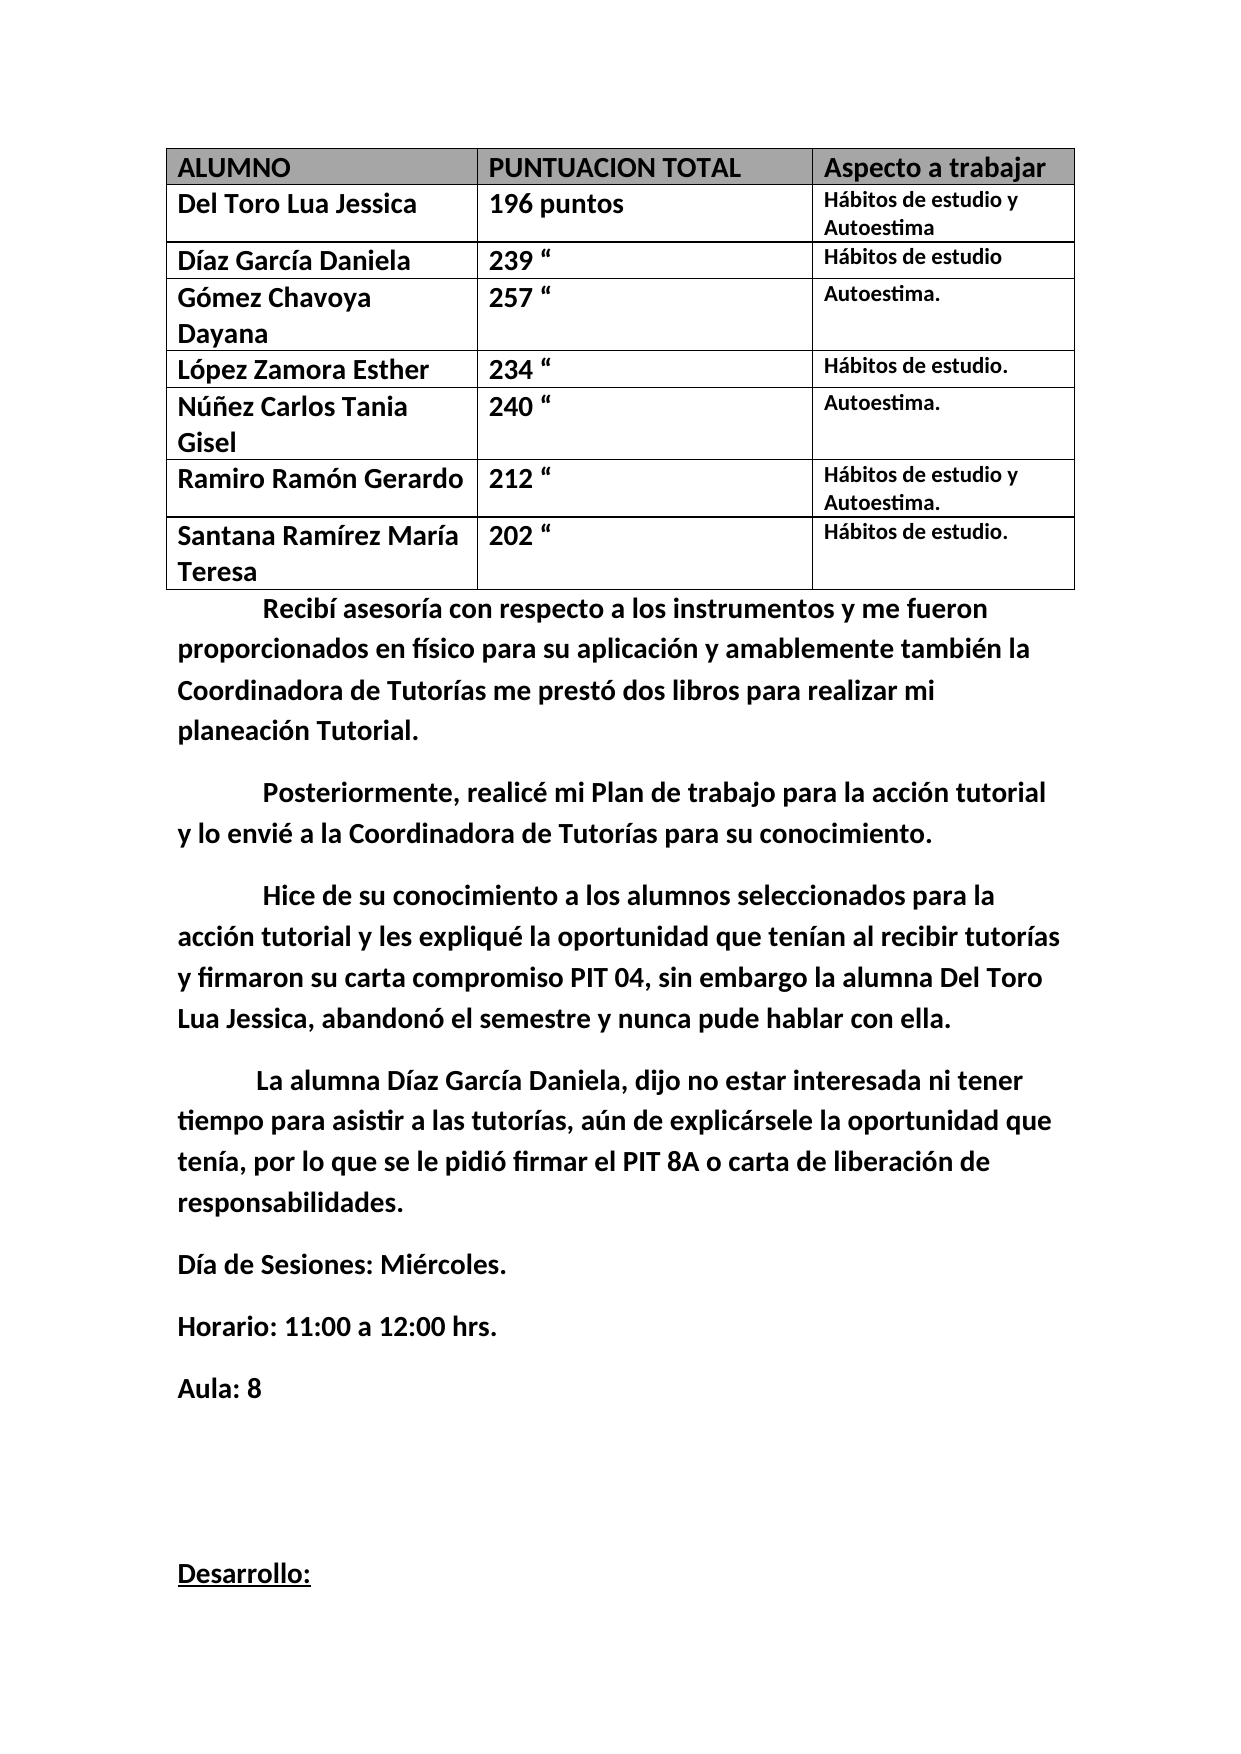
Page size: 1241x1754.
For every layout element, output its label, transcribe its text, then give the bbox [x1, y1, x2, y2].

table_cell Santana Ramírez María Teresa [167, 518, 477, 589]
table_cell Hábitos de estudio y Autoestima. [813, 460, 1074, 516]
table_cell Gómez Chavoya Dayana [167, 279, 477, 350]
text Posteriormente, realicé mi Plan de trabajo para la acción tutorial y lo envié a la Coordinadora de Tutorías para su conocimiento. [177, 774, 1063, 851]
text Desarrollo: [177, 1555, 1063, 1591]
table_header ALUMNO [167, 149, 477, 184]
table_header Aspecto a trabajar [813, 149, 1074, 184]
table_cell Hábitos de estudio. [813, 351, 1074, 387]
text La alumna Díaz García Daniela, dijo no estar interesada ni tener tiempo para asistir a las tutorías, aún de explicársele la oportunidad que tenía, por lo que se le pidió firmar el PIT 8A o carta de liberación de responsabilidades. [177, 1062, 1063, 1220]
text Día de Sesiones: Miércoles. [177, 1246, 1063, 1282]
table_cell 257 “ [478, 279, 812, 350]
text Recibí asesoría con respecto a los instrumentos y me fueron proporcionados en físico para su aplicación y amablemente también la Coordinadora de Tutorías me prestó dos libros para realizar mi planeación Tutorial. [177, 590, 1063, 748]
table_cell Autoestima. [813, 279, 1074, 350]
table_cell Del Toro Lua Jessica [167, 185, 477, 241]
table_cell López Zamora Esther [167, 351, 477, 387]
table_cell Hábitos de estudio y Autoestima [813, 185, 1074, 241]
table_cell 202 “ [478, 518, 812, 589]
table_cell Autoestima. [813, 388, 1074, 459]
table_cell 234 “ [478, 351, 812, 387]
table_header PUNTUACION TOTAL [478, 149, 812, 184]
table_cell Ramiro Ramón Gerardo [167, 460, 477, 516]
text Hice de su conocimiento a los alumnos seleccionados para la acción tutorial y les expliqué la oportunidad que tenían al recibir tutorías y firmaron su carta compromiso PIT 04, sin embargo la alumna Del Toro Lua Jessica, abandonó el semestre y nunca pude hablar con ella. [177, 877, 1063, 1035]
text Horario: 11:00 a 12:00 hrs. [177, 1308, 1063, 1343]
table_cell Núñez Carlos Tania Gisel [167, 388, 477, 459]
table_cell 239 “ [478, 243, 812, 278]
table_cell 212 “ [478, 460, 812, 516]
table_cell 196 puntos [478, 185, 812, 241]
table_cell Hábitos de estudio. [813, 518, 1074, 589]
table_cell Hábitos de estudio [813, 243, 1074, 278]
table_cell Díaz García Daniela [167, 243, 477, 278]
text Aula: 8 [177, 1370, 1063, 1405]
table_cell 240 “ [478, 388, 812, 459]
